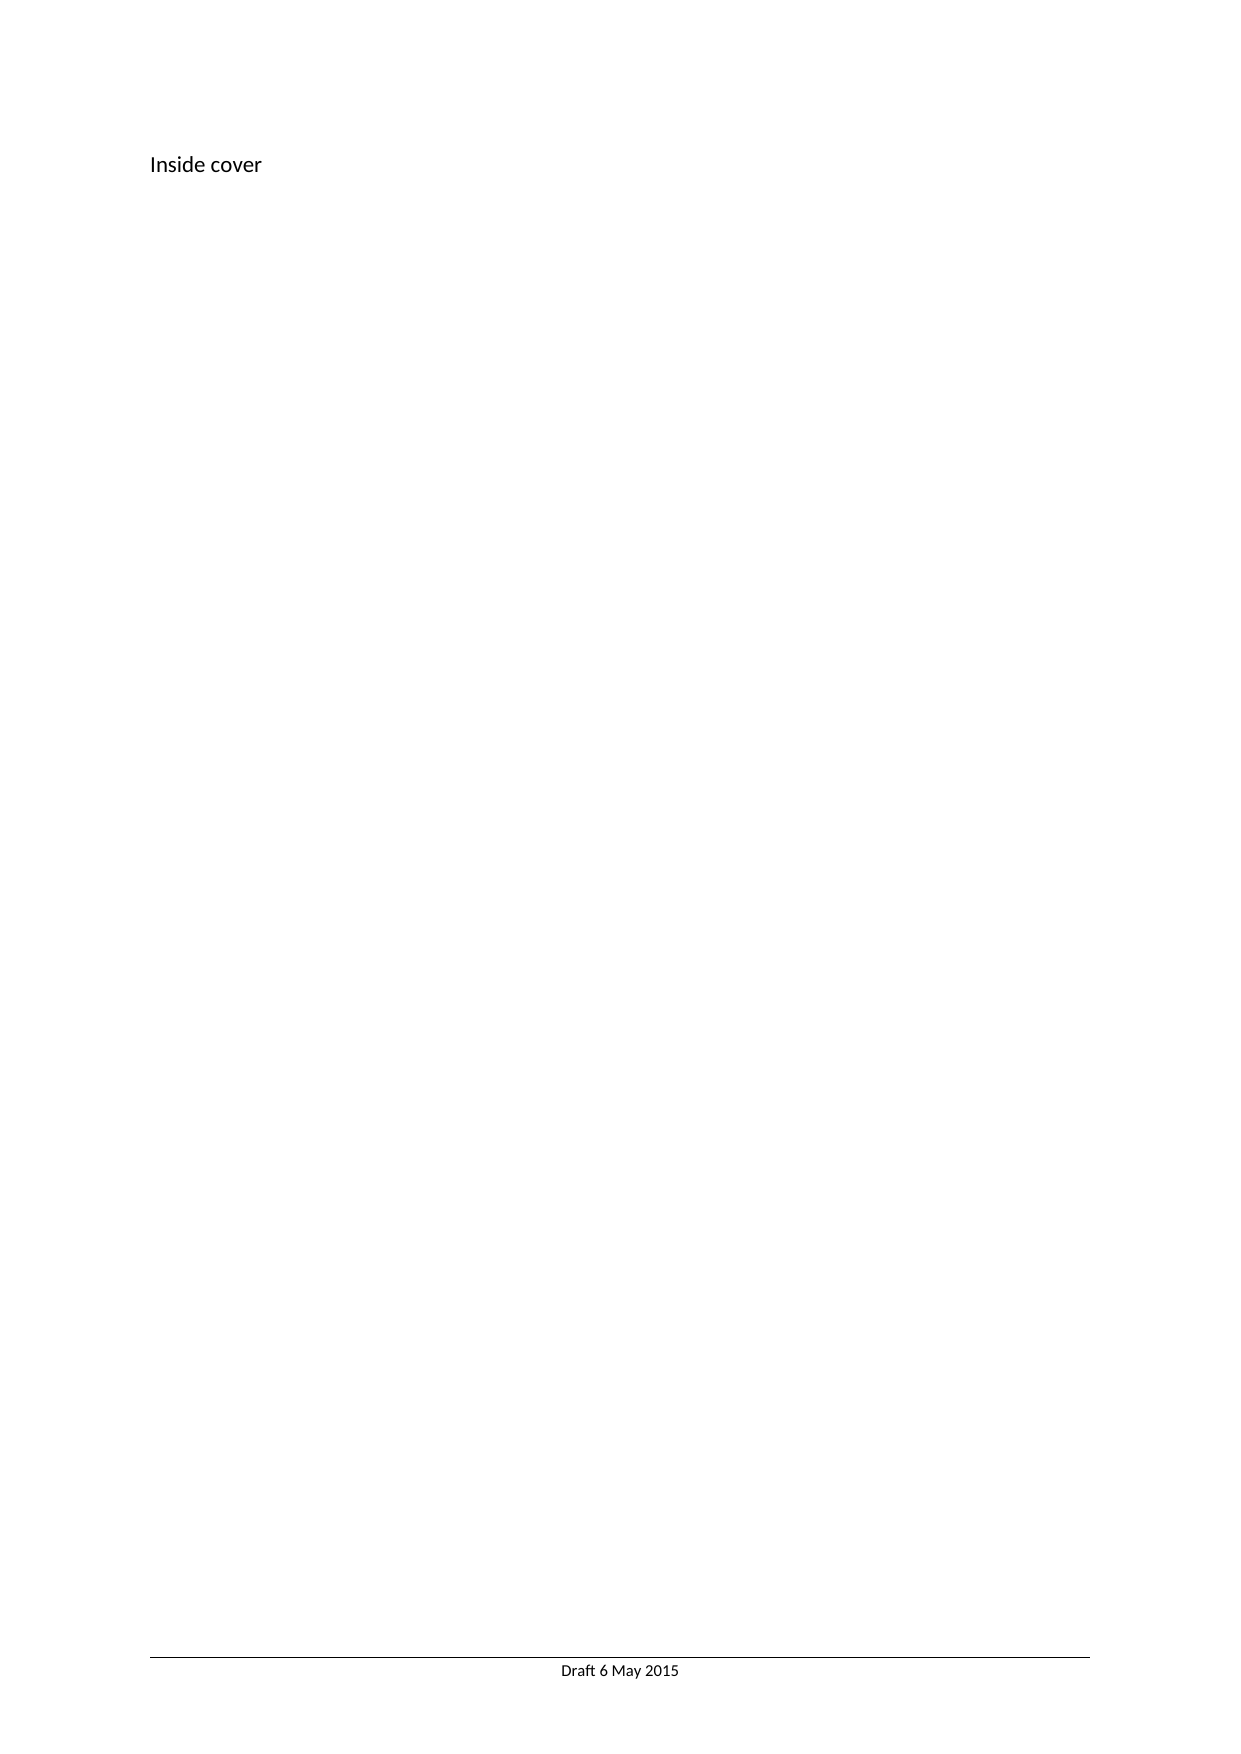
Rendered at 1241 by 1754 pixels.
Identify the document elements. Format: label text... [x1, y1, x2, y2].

text Inside cover [150, 150, 1090, 178]
